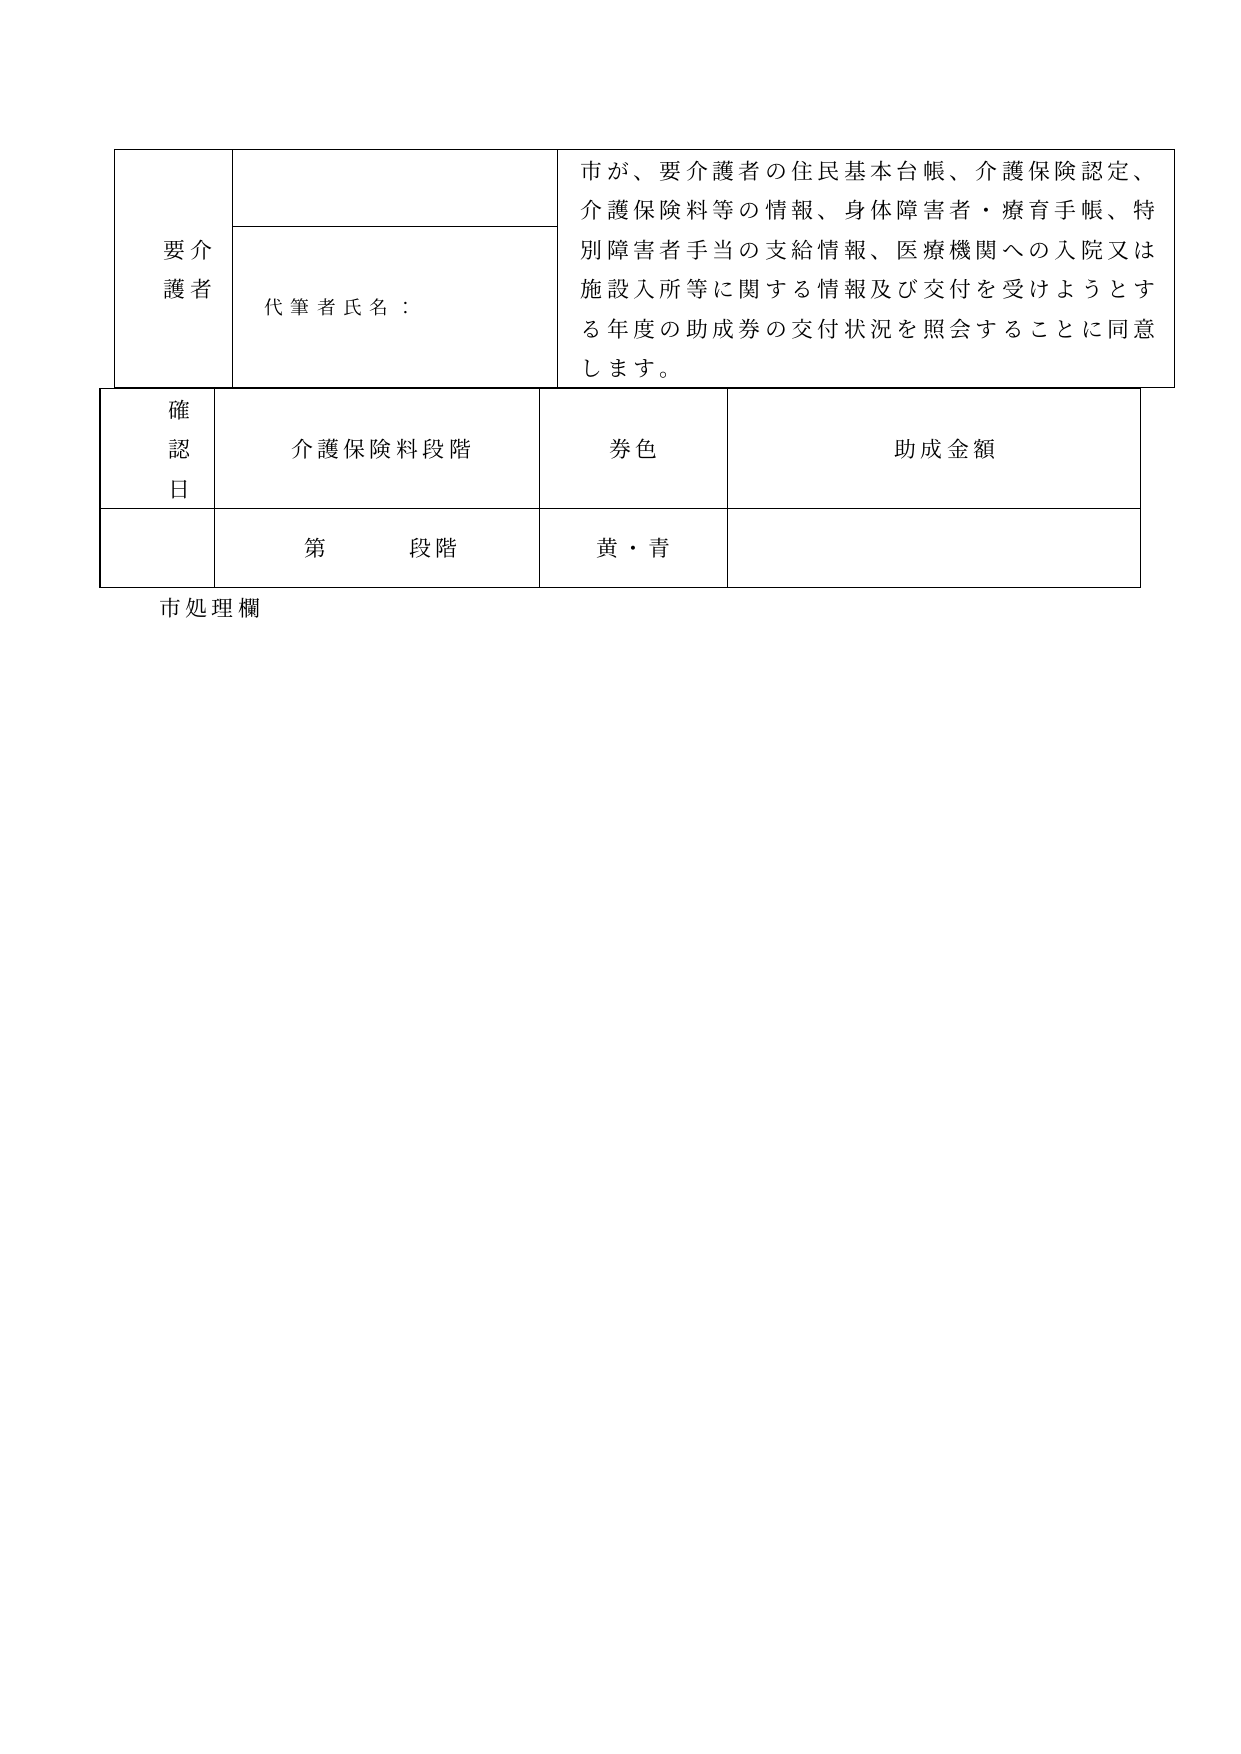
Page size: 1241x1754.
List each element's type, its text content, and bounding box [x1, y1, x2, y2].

table_header 確認日 [101, 389, 214, 507]
table_header 介護保険料段階 [215, 389, 539, 507]
table_cell 黄・青 [540, 509, 727, 587]
table_cell [101, 509, 214, 587]
table_header 券色 [540, 389, 727, 507]
text 市処理欄 [159, 588, 1081, 627]
table_cell [728, 509, 1140, 587]
table_cell 要介護者 [115, 150, 232, 387]
table_header 助成金額 [728, 389, 1140, 507]
table_cell [233, 150, 557, 226]
table_cell 市が、要介護者の住民基本台帳、介護保険認定、介護保険料等の情報、身体障害者・療育手帳、特別障害者手当の支給情報、医療機関への入院又は施設入所等に関する情報及び交付を受けようとする年度の助成券の交付状況を照会することに同意します。 [558, 150, 1174, 387]
table_cell 代筆者氏名： [233, 227, 557, 387]
table_cell 第 段階 [215, 509, 539, 587]
